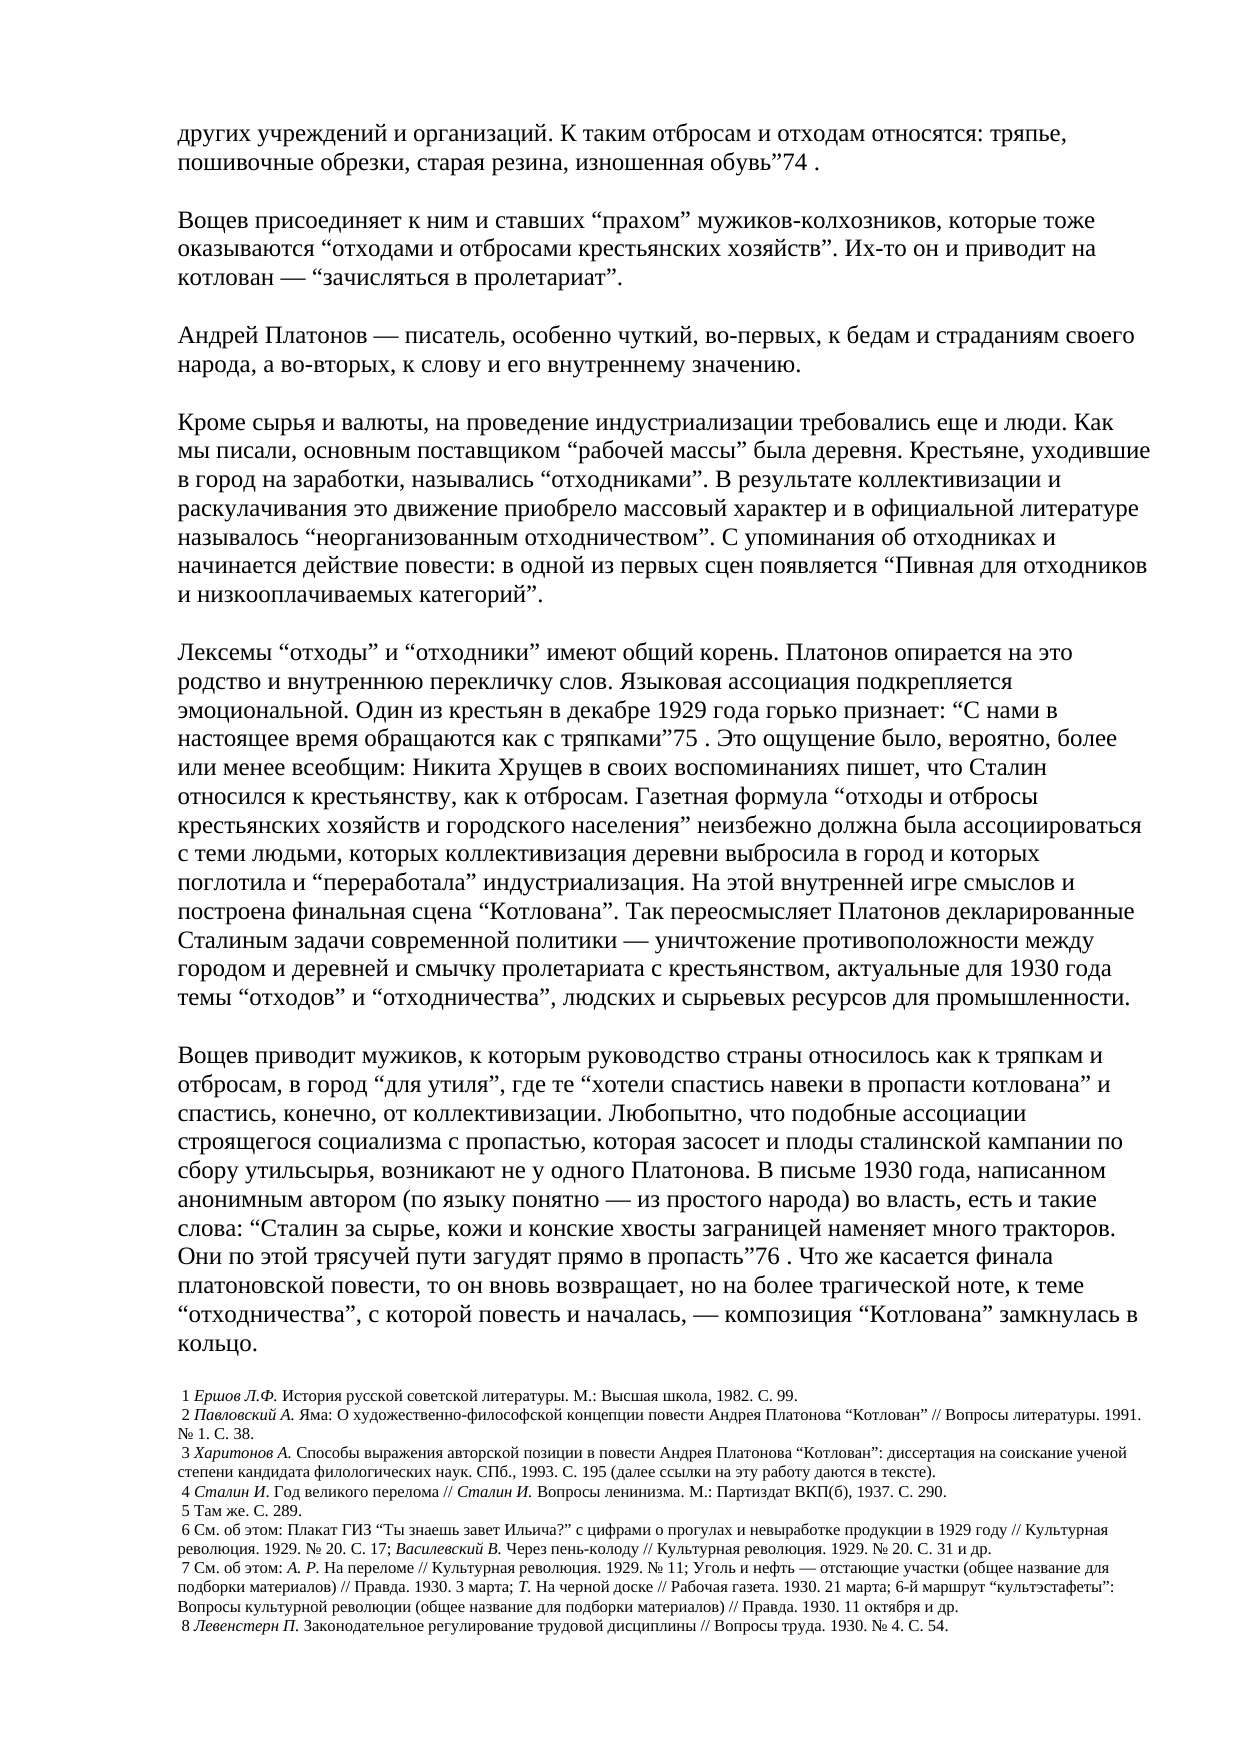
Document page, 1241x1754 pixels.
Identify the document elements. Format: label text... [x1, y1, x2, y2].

text 4 Сталин И. Год великого перелома // Сталин И. Вопросы ленинизма. М.: Партиздат ВКП(б), 1937. С. 290. [177, 1481, 1152, 1501]
text 2 Павловский А. Яма: О художественно-философской концепции повести Андрея Платонова “Котлован” // Вопросы литературы. 1991. № 1. С. 38. [177, 1405, 1152, 1443]
text Вощев приводит мужиков, к которым руководство страны относилось как к тряпкам и отбросам, в город “для утиля”, где те “хотели спастись навеки в пропасти котлована” и спастись, конечно, от коллективизации. Любопытно, что подобные ассоциации строящегося социализма с пропастью, которая засосет и плоды сталинской кампании по сбору утильсырья, возникают не у одного Платонова. В письме 1930 года, написанном анонимным автором (по языку понятно — из простого народа) во власть, есть и такие слова: “Сталин за сырье, кожи и конские хвосты заграницей наменяет много тракторов. Они по этой трясучей пути загудят прямо в пропасть”76 . Что же касается финала платоновской повести, то он вновь возвращает, но на более трагической ноте, к теме “отходничества”, с которой повесть и началась, — композиция “Котлована” замкнулась в кольцо. [177, 1040, 1152, 1356]
text 3 Харитонов А. Способы выражения авторской позиции в повести Андрея Платонова “Котлован”: диссертация на соискание ученой степени кандидата филологических наук. СПб., 1993. С. 195 (далее ссылки на эту работу даются в тексте). [177, 1443, 1152, 1481]
text Лексемы “отходы” и “отходники” имеют общий корень. Платонов опирается на это родство и внутреннюю перекличку слов. Языковая ассоциация подкрепляется эмоциональной. Один из крестьян в декабре 1929 года горько признает: “С нами в настоящее время обращаются как с тряпками”75 . Это ощущение было, вероятно, более или менее всеобщим: Никита Хрущев в своих воспоминаниях пишет, что Сталин относился к крестьянству, как к отбросам. Газетная формула “отходы и отбросы крестьянских хозяйств и городского населения” неизбежно должна была ассоциироваться с теми людьми, которых коллективизация деревни выбросила в город и которых поглотила и “переработала” индустриализация. На этой внутренней игре смыслов и построена финальная сцена “Котлована”. Так переосмысляет Платонов декларированные Сталиным задачи современной политики — уничтожение противоположности между городом и деревней и смычку пролетариата с крестьянством, актуальные для 1930 года темы “отходов” и “отходничества”, людских и сырьевых ресурсов для промышленности. [177, 637, 1152, 1011]
text Андрей Платонов — писатель, особенно чуткий, во-первых, к бедам и страданиям своего народа, а во-вторых, к слову и его внутреннему значению. [177, 320, 1152, 378]
text 1 Ершов Л.Ф. История русской советской литературы. М.: Высшая школа, 1982. С. 99. [177, 1386, 1152, 1405]
text Кроме сырья и валюты, на проведение индустриализации требовались еще и люди. Как мы писали, основным поставщиком “рабочей массы” была деревня. Крестьяне, уходившие в город на заработки, назывались “отходниками”. В результате коллективизации и раскулачивания это движение приобрело массовый характер и в официальной литературе называлось “неорганизованным отходничеством”. С упоминания об отходниках и начинается действие повести: в одной из первых сцен появляется “Пивная для отходников и низкооплачиваемых категорий”. [177, 407, 1152, 608]
text 6 См. об этом: Плакат ГИЗ “Ты знаешь завет Ильича?” с цифрами о прогулах и невыработке продукции в 1929 году // Культурная революция. 1929. № 20. С. 17; Василевский В. Через пень-колоду // Культурная революция. 1929. № 20. С. 31 и др. [177, 1520, 1152, 1558]
text Вощев присоединяет к ним и ставших “прахом” мужиков-колхозников, которые тоже оказываются “отходами и отбросами крестьянских хозяйств”. Их-то он и приводит на котлован — “зачисляться в пролетариат”. [177, 205, 1152, 291]
text 7 См. об этом: А. Р. На переломе // Культурная революция. 1929. № 11; Уголь и нефть — отстающие участки (общее название для подборки материалов) // Правда. 1930. 3 марта; Т. На черной доске // Рабочая газета. 1930. 21 марта; 6-й маршрут “культэстафеты”: Вопросы культурной революции (общее название для подборки материалов) // Правда. 1930. 11 октября и др. [177, 1558, 1152, 1616]
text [177, 118, 1152, 176]
text 8 Левенстерн П. Законодательное регулирование трудовой дисциплины // Вопросы труда. 1930. № 4. С. 54. [177, 1616, 1152, 1635]
text 5 Там же. С. 289. [177, 1501, 1152, 1520]
